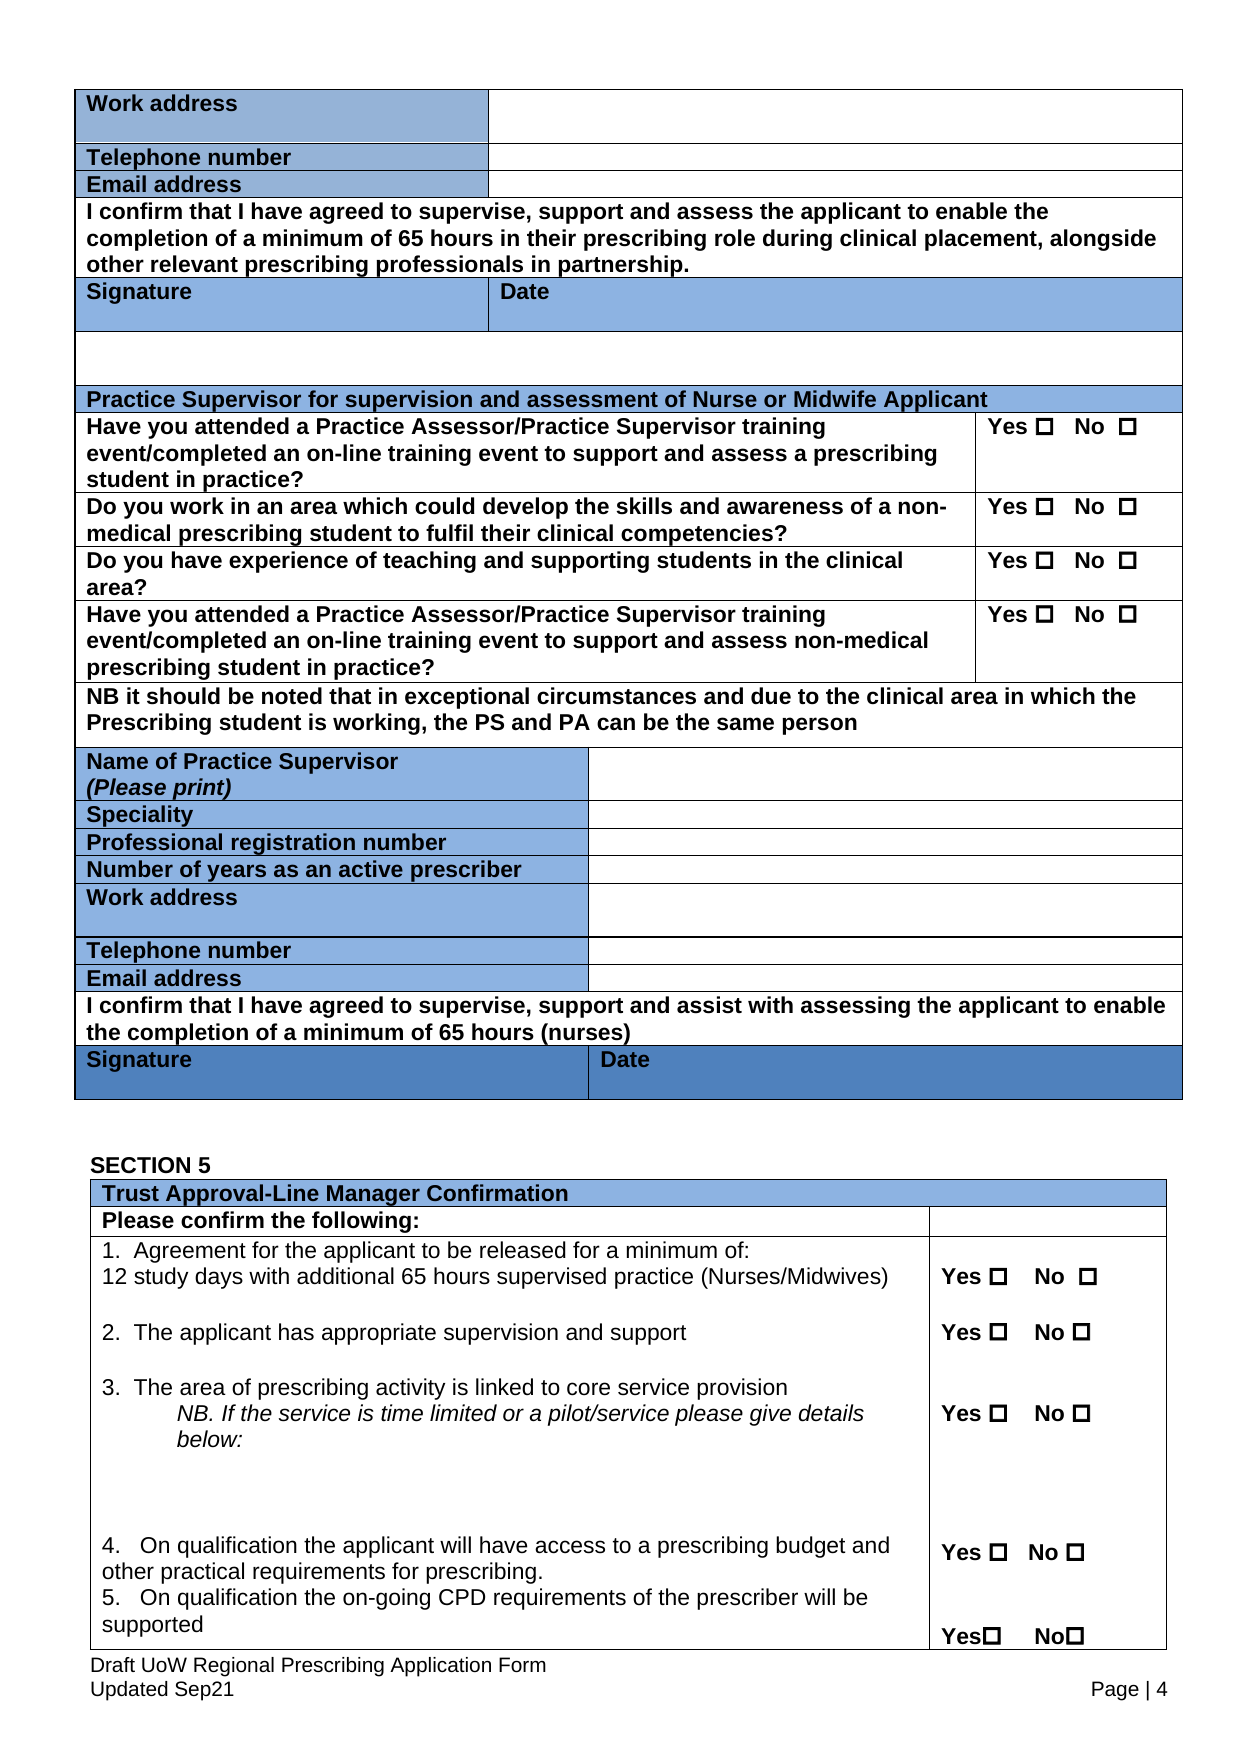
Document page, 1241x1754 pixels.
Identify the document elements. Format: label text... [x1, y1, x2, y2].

table_cell Name of Practice Supervisor (Please print) [76, 748, 588, 800]
table_cell Professional registration number [76, 829, 588, 855]
table_cell Do you work in an area which could develop the skills and awareness of a non-medical prescribing student to fulfil their clinical competencies? [76, 493, 975, 546]
table_cell Telephone number [76, 938, 588, 964]
table_cell Have you attended a Practice Assessor/Practice Supervisor training event/completed an on-line training event to support and assess a prescribing student in practice? [76, 413, 975, 492]
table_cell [91, 1237, 929, 1649]
table_cell Please confirm the following: [91, 1207, 929, 1236]
table_cell Work address [76, 90, 488, 142]
table_cell Speciality [76, 801, 588, 828]
table_cell [589, 938, 1182, 964]
table_cell Yes No [976, 493, 1182, 546]
table_cell [589, 801, 1182, 828]
table_cell Signature [76, 278, 488, 331]
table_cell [930, 1237, 1166, 1649]
table_cell Email address [76, 965, 588, 991]
table_cell Yes No [976, 413, 1182, 492]
table_cell [589, 829, 1182, 855]
table_cell [76, 332, 1182, 385]
table_cell Signature [76, 1046, 588, 1099]
table_cell Telephone number [76, 144, 488, 170]
table_cell [930, 1207, 1166, 1236]
table_cell [589, 884, 1182, 936]
table_cell Have you attended a Practice Assessor/Practice Supervisor training event/completed an on-line training event to support and assess non-medical prescribing student in practice? [76, 601, 975, 682]
table_cell Date [589, 1046, 1182, 1099]
table_cell [589, 856, 1182, 883]
table_cell Yes No [976, 547, 1182, 600]
table_cell I confirm that I have agreed to supervise, support and assist with assessing the applicant to enable the completion of a minimum of 65 hours (nurses) [76, 992, 1182, 1045]
table_cell [589, 748, 1182, 800]
table_cell NB it should be noted that in exceptional circumstances and due to the clinical area in which the Prescribing student is working, the PS and PA can be the same person [76, 683, 1182, 747]
table_cell Email address [76, 171, 488, 197]
table_cell Practice Supervisor for supervision and assessment of Nurse or Midwife Applicant [76, 386, 1182, 412]
table_cell [489, 90, 1182, 142]
table_header Trust Approval-Line Manager Confirmation [91, 1180, 1166, 1206]
table_cell Date [489, 278, 1182, 331]
table_cell [489, 171, 1182, 197]
table_cell Do you have experience of teaching and supporting students in the clinical area? [76, 547, 975, 600]
table_cell Work address [76, 884, 588, 936]
table_cell [489, 144, 1182, 170]
table_cell Number of years as an active prescriber [76, 856, 588, 883]
table_cell [589, 965, 1182, 991]
text SECTION 5 [90, 1152, 1166, 1179]
table_cell Yes No [976, 601, 1182, 682]
table_cell I confirm that I have agreed to supervise, support and assess the applicant to enable the completion of a minimum of 65 hours in their prescribing role during clinical placement, alongside other relevant prescribing professionals in partnership. [76, 198, 1182, 277]
